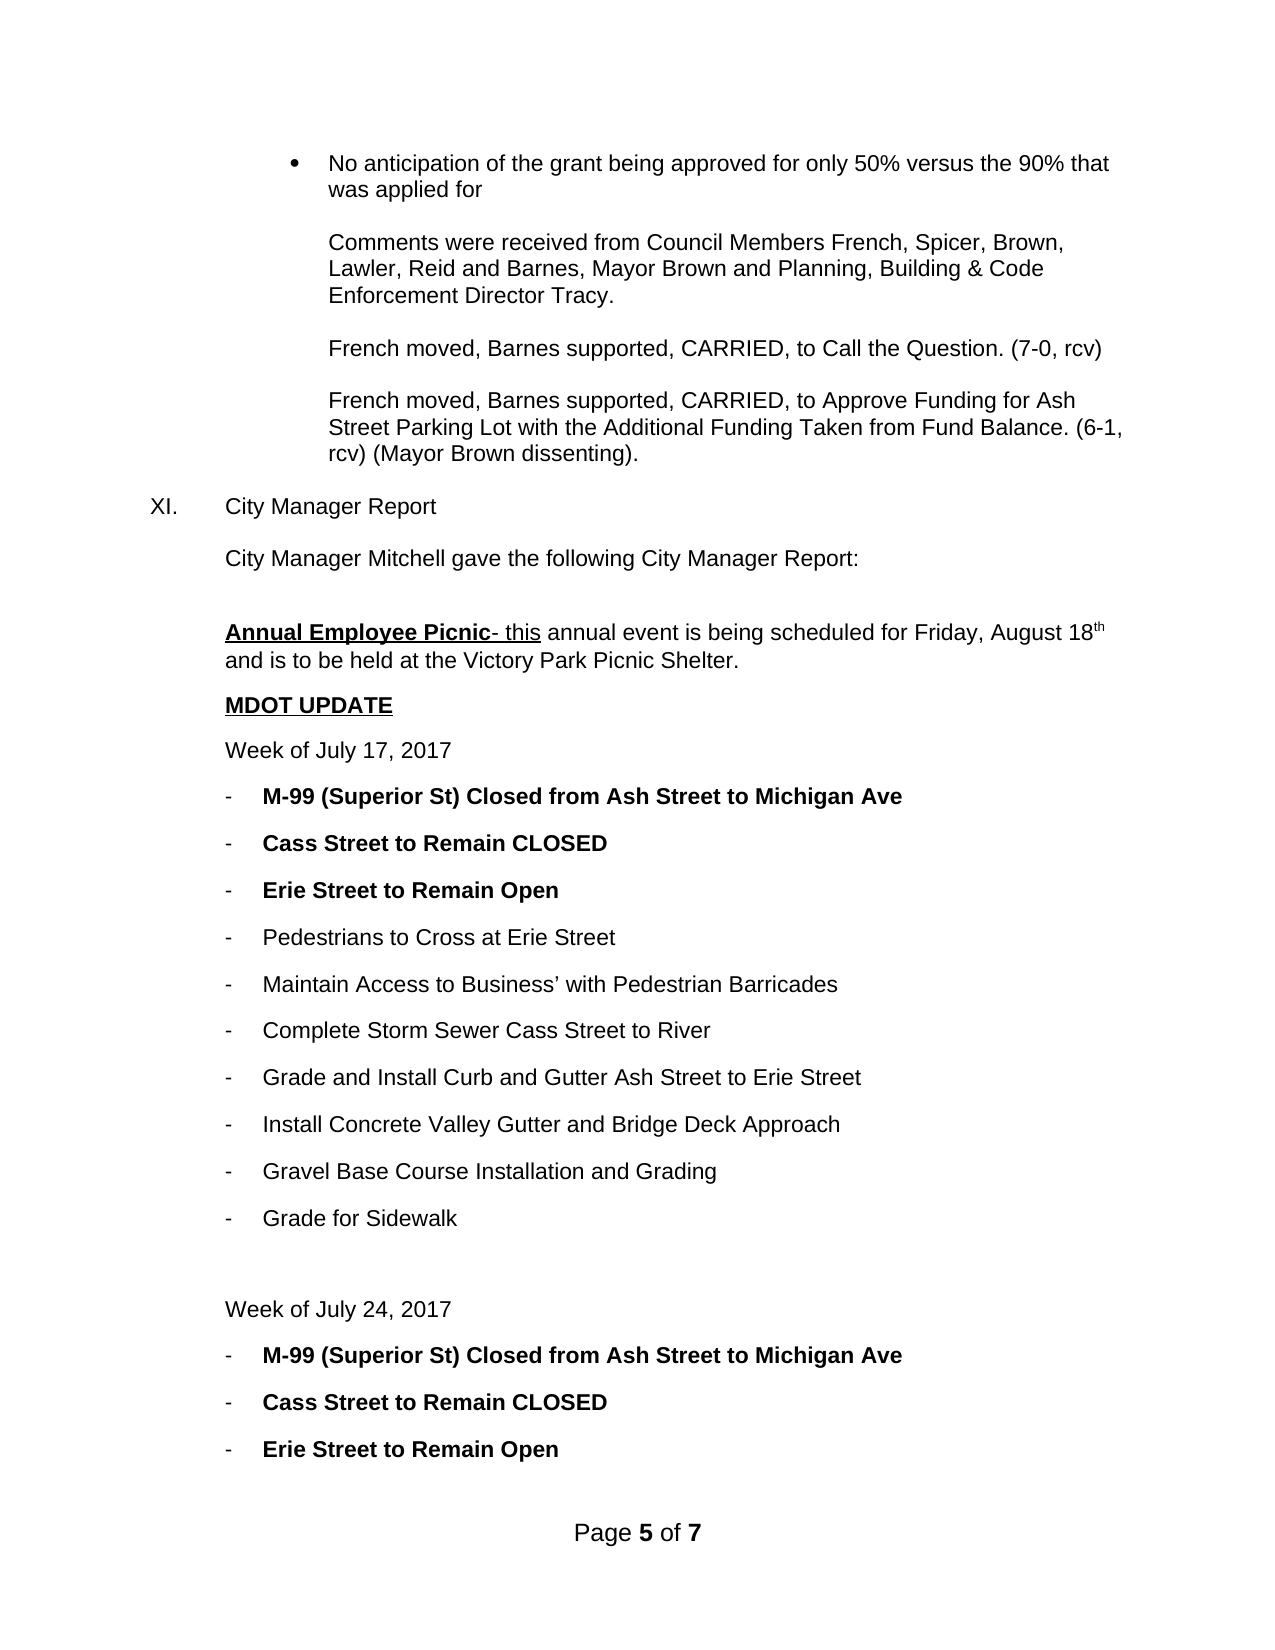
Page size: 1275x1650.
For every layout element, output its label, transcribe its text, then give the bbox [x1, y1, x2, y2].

list No anticipation of the grant being approved for only 50% versus the 90% that was applied for [291, 150, 1125, 203]
list Erie Street to Remain Open [225, 876, 1125, 904]
text Week of July 24, 2017 [150, 1296, 1125, 1322]
list Grade and Install Curb and Gutter Ash Street to Erie Street [225, 1063, 1125, 1092]
text Week of July 17, 2017 [150, 737, 1125, 763]
list Cass Street to Remain CLOSED [225, 829, 1125, 857]
list French moved, Barnes supported, CARRIED, to Call the Question. (7-0, rcv) [328, 334, 1125, 361]
text Annual Employee Picnic- this annual event is being scheduled for Friday, August 18th and is to be held at the Victory Park Picnic Shelter. [225, 618, 1125, 673]
text City Manager Mitchell gave the following City Manager Report: [225, 545, 1125, 572]
text MDOT UPDATE [150, 692, 1125, 718]
list Pedestrians to Cross at Erie Street [225, 923, 1125, 951]
list Erie Street to Remain Open [225, 1435, 1125, 1463]
list Gravel Base Course Installation and Grading [225, 1157, 1125, 1185]
text XI. City Manager Report [150, 493, 1125, 519]
list Install Concrete Valley Gutter and Bridge Deck Approach [225, 1110, 1125, 1138]
list Complete Storm Sewer Cass Street to River [225, 1017, 1125, 1045]
list Grade for Sidewalk [225, 1204, 1125, 1232]
list Maintain Access to Business’ with Pedestrian Barricades [225, 970, 1125, 998]
list Comments were received from Council Members French, Spicer, Brown, Lawler, Reid and Barnes, Mayor Brown and Planning, Building & Code Enforcement Director Tracy. [328, 229, 1125, 308]
list M-99 (Superior St) Closed from Ash Street to Michigan Ave [225, 1341, 1125, 1369]
list M-99 (Superior St) Closed from Ash Street to Michigan Ave [225, 782, 1125, 810]
list French moved, Barnes supported, CARRIED, to Approve Funding for Ash Street Parking Lot with the Additional Funding Taken from Fund Balance. (6-1, rcv) (Mayor Brown dissenting). [328, 387, 1125, 466]
list Cass Street to Remain CLOSED [225, 1388, 1125, 1416]
